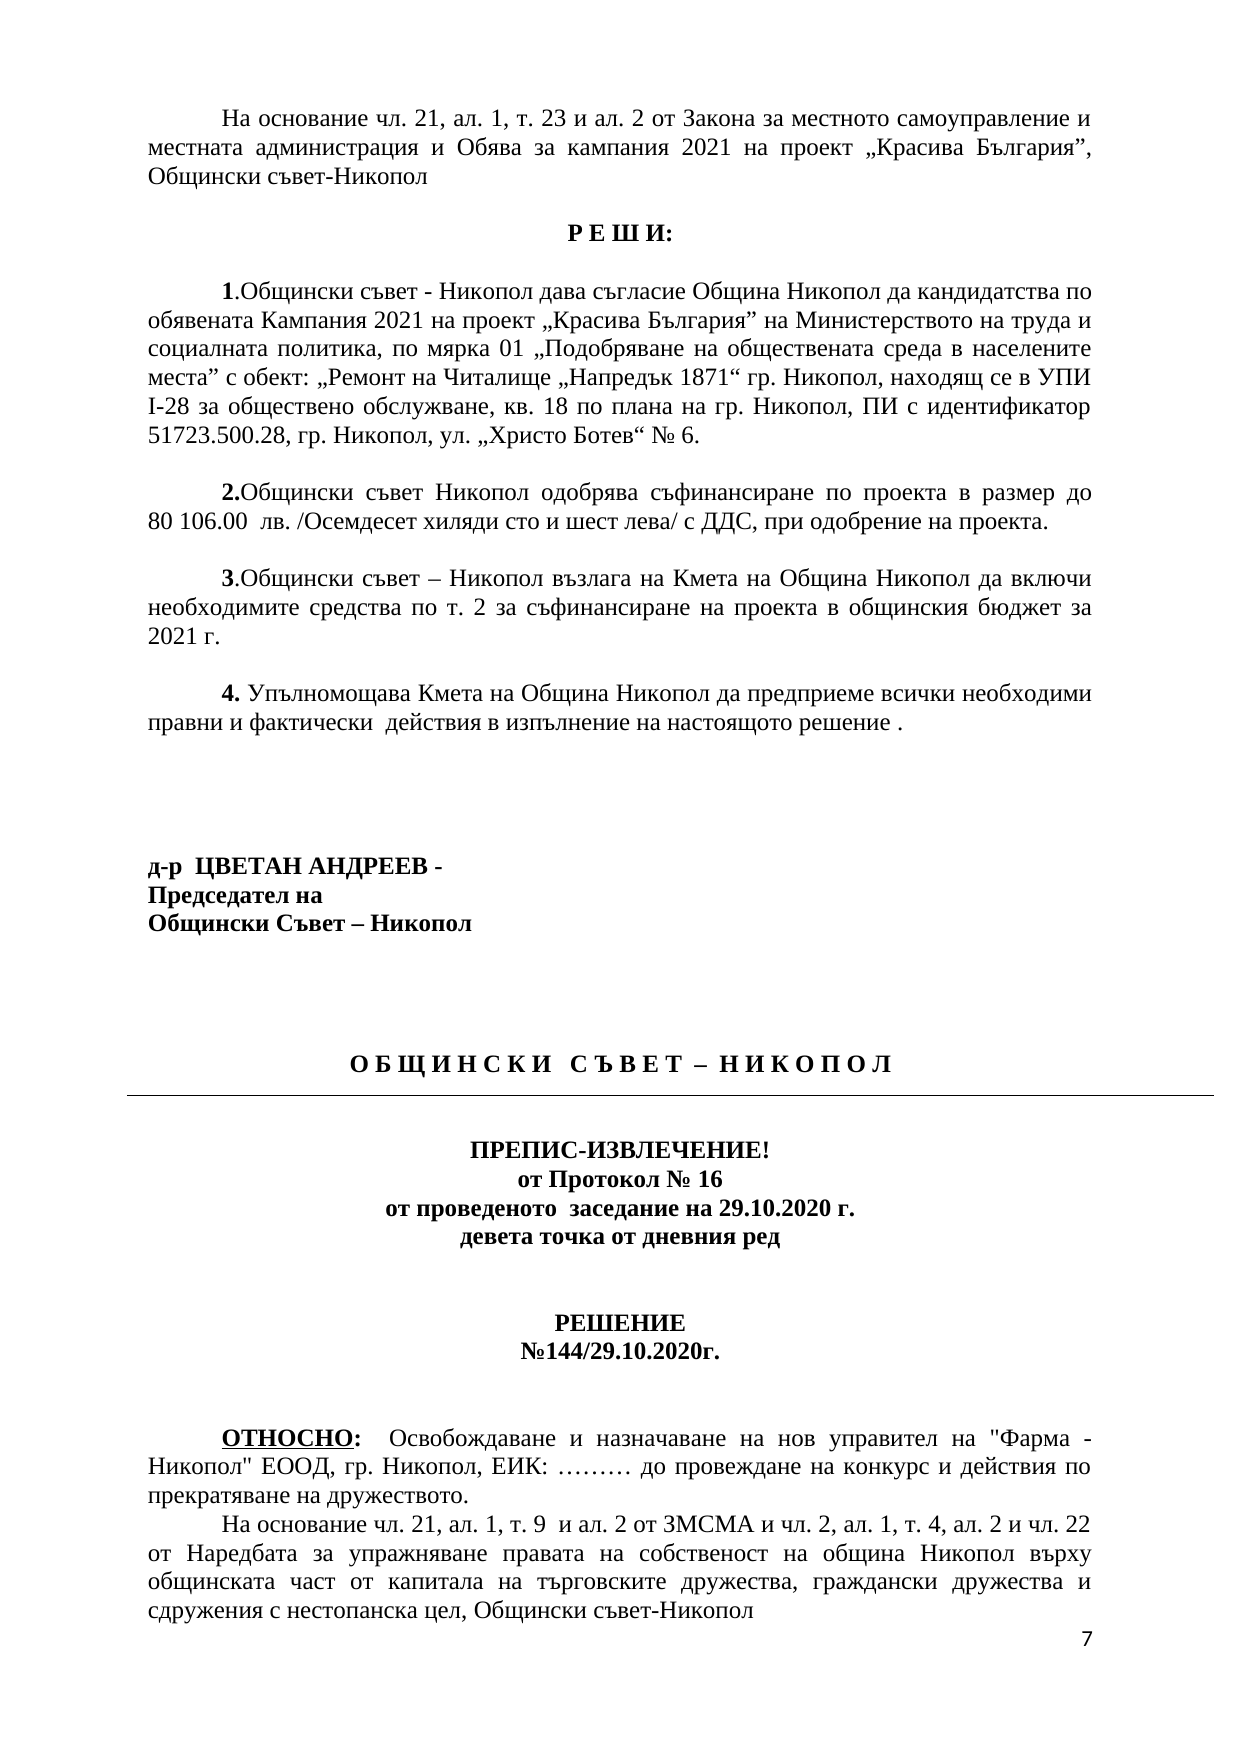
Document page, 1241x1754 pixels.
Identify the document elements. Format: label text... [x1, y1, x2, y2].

text 4. Упълномощава Кмета на Община Никопол да предприеме всички необходими правни и фактически действия в изпълнение на настоящото решение . [148, 678, 1093, 736]
text РЕШЕНИЕ [148, 1308, 1093, 1336]
text Председател на [148, 880, 1093, 908]
text д-р ЦВЕТАН АНДРЕЕВ - [148, 851, 1093, 880]
text 2.Общински съвет Никопол одобрява съфинансиране по проекта в размер до 80 106.00 лв. /Осемдесет хиляди сто и шест лева/ с ДДС, при одобрение на проекта. [148, 477, 1093, 535]
text На основание чл. 21, ал. 1, т. 9 и ал. 2 от ЗМСМА и чл. 2, ал. 1, т. 4, ал. 2 и чл. 22 от Наредбата за упражняване правата на собственост на община Никопол върху общинската част от капитала на търговските дружества, граждански дружества и сдружения с нестопанска цел, Общински съвет-Никопол [148, 1509, 1093, 1624]
text ОТНОСНО: Освобождаване и назначаване на нов управител на "Фарма - Никопол" ЕООД, гр. Никопол, ЕИК: ……… до провеждане на конкурс и действия по прекратяване на дружеството. [148, 1423, 1093, 1509]
text от Протокол № 16 [148, 1164, 1093, 1193]
text ПРЕПИС-ИЗВЛЕЧЕНИЕ! [148, 1135, 1093, 1164]
text Р Е Ш И: [148, 218, 1093, 247]
text №144/29.10.2020г. [148, 1336, 1093, 1365]
text Общински Съвет – Никопол [148, 908, 1093, 937]
text На основание чл. 21, ал. 1, т. 23 и ал. 2 от Закона за местното самоуправление и местната администрация и Обява за кампания 2021 на проект „Красива България”, Общински съвет-Никопол [148, 103, 1093, 190]
text О Б Щ И Н С К И С Ъ В Е Т – Н И К О П О Л [148, 1049, 1093, 1078]
text 1.Общински съвет - Никопол дава съгласие Община Никопол да кандидатства по обявената Кампания 2021 на проект „Красива България” на Министерството на труда и социалната политика, по мярка 01 „Подобряване на обществената среда в населените места” с обект: „Ремонт на Читалище „Напредък 1871“ гр. Никопол, находящ се в УПИ I-28 за обществено обслужване, кв. 18 по плана на гр. Никопол, ПИ с идентификатор 51723.500.28, гр. Никопол, ул. „Христо Ботев“ № 6. [148, 276, 1093, 448]
text от проведеното заседание на 29.10.2020 г. [148, 1193, 1093, 1221]
text 3.Общински съвет – Никопол възлага на Кмета на Община Никопол да включи необходимите средства по т. 2 за съфинансиране на проекта в общинския бюджет за 2021 г. [148, 563, 1093, 650]
text девета точка от дневния ред [148, 1221, 1093, 1250]
